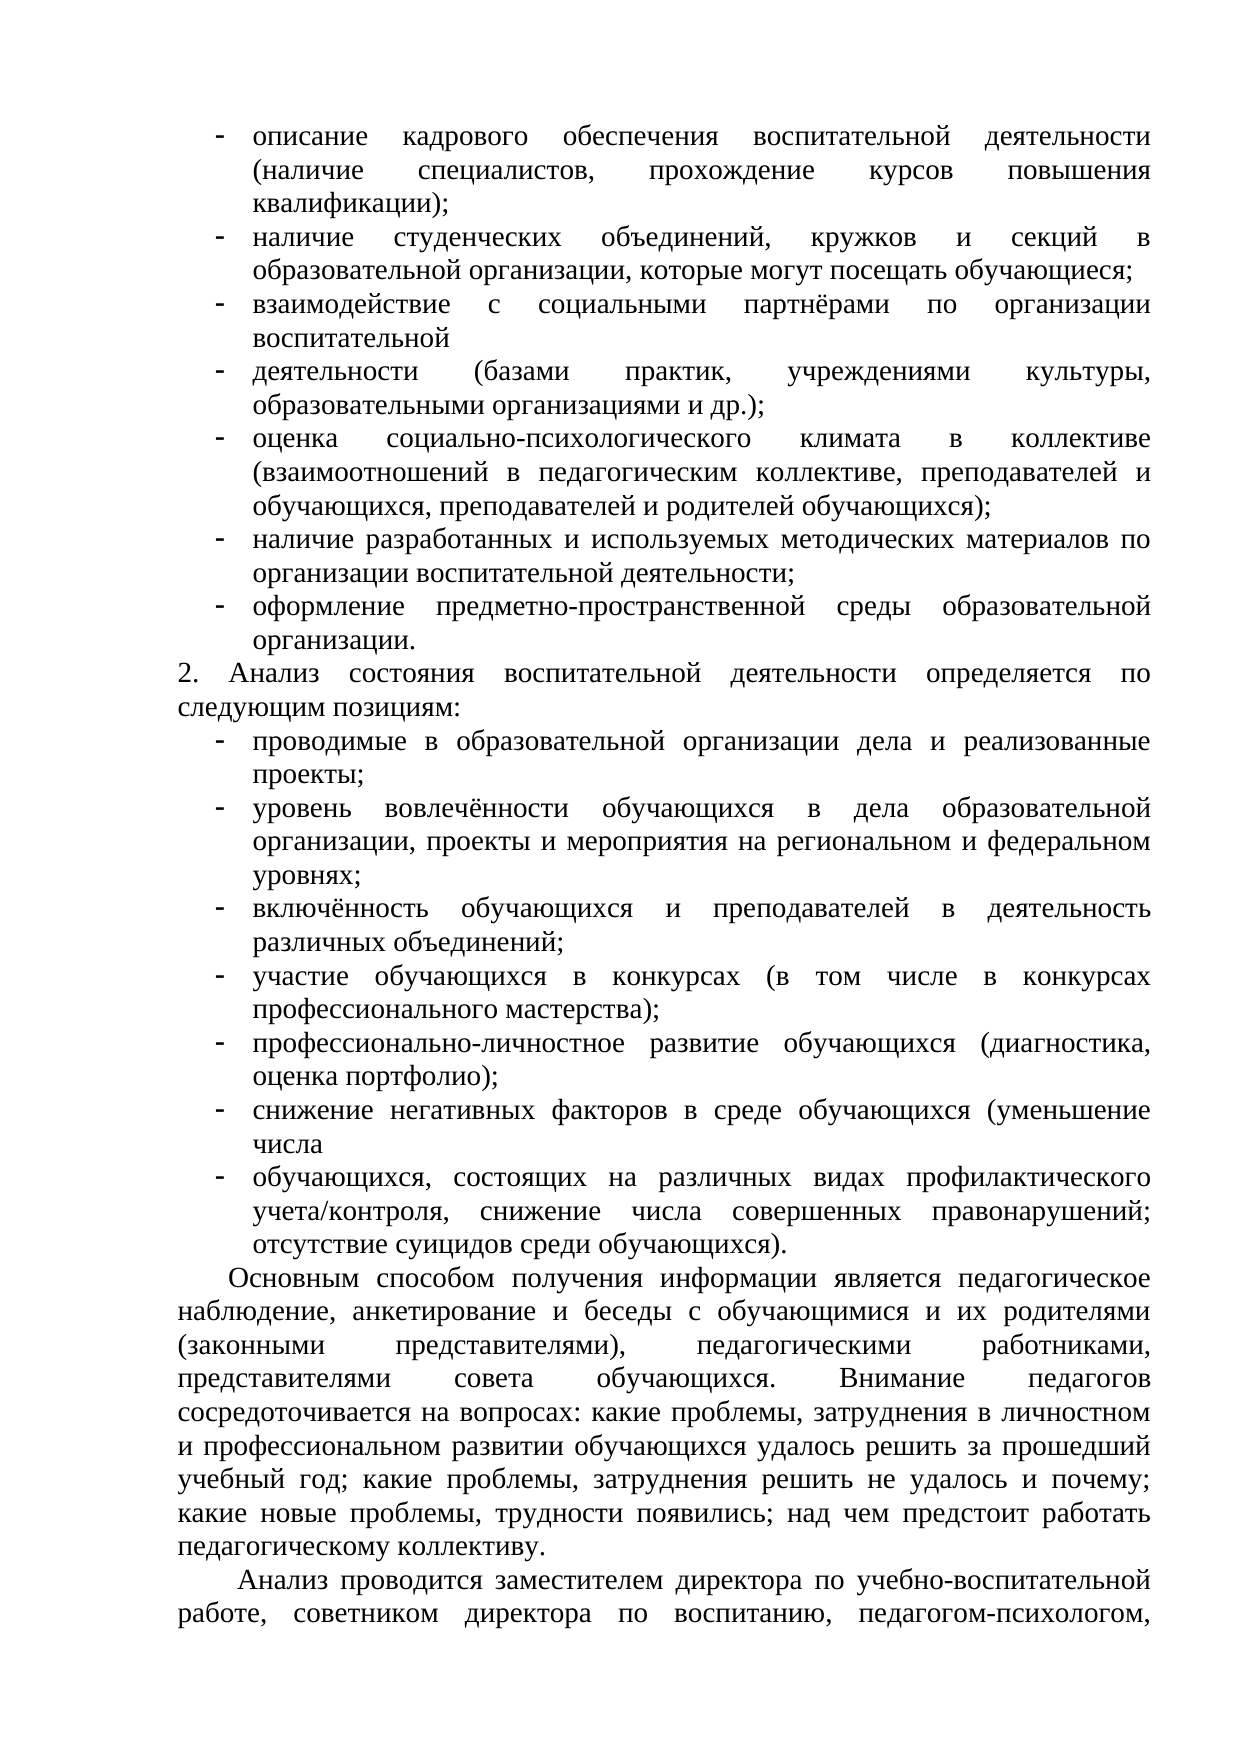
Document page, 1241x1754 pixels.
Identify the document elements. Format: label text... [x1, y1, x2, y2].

list взаимодействие с социальными партнёрами по организации воспитательной [215, 286, 1152, 353]
list обучающихся, состоящих на различных видах профилактического учета/контроля, снижение числа совершенных правонарушений; отсутствие суицидов среди обучающихся). [215, 1159, 1152, 1260]
list оформление предметно-пространственной среды образовательной организации. [215, 588, 1152, 656]
list описание кадрового обеспечения воспитательной деятельности (наличие специалистов, прохождение курсов повышения квалификации); [215, 118, 1152, 219]
text 2. Анализ состояния воспитательной деятельности определяется по следующим позициям: [177, 656, 1152, 723]
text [177, 1562, 1152, 1629]
list наличие разработанных и используемых методических материалов по организации воспитательной деятельности; [215, 521, 1152, 588]
text Основным способом получения информации является педагогическое наблюдение, анкетирование и беседы с обучающимися и их родителями (законными представителями), педагогическими работниками, представителями совета обучающихся. Внимание педагогов сосредоточивается на вопросах: какие проблемы, затруднения в личностном и профессиональном развитии обучающихся удалось решить за прошедший учебный год; какие проблемы, затруднения решить не удалось и почему; какие новые проблемы, трудности появились; над чем предстоит работать педагогическому коллективу. [177, 1260, 1152, 1562]
list профессионально-личностное развитие обучающихся (диагностика, оценка портфолио); [215, 1025, 1152, 1092]
list включённость обучающихся и преподавателей в деятельность различных объединений; [215, 891, 1152, 958]
list участие обучающихся в конкурсах (в том числе в конкурсах профессионального мастерства); [215, 958, 1152, 1025]
list снижение негативных факторов в среде обучающихся (уменьшение числа [215, 1092, 1152, 1159]
list наличие студенческих объединений, кружков и секций в образовательной организации, которые могут посещать обучающиеся; [215, 219, 1152, 286]
list оценка социально-психологического климата в коллективе (взаимоотношений в педагогическим коллективе, преподавателей и обучающихся, преподавателей и родителей обучающихся); [215, 420, 1152, 521]
list деятельности (базами практик, учреждениями культуры, образовательными организациями и др.); [215, 353, 1152, 420]
list уровень вовлечённости обучающихся в дела образовательной организации, проекты и мероприятия на региональном и федеральном уровнях; [215, 790, 1152, 891]
list проводимые в образовательной организации дела и реализованные проекты; [215, 723, 1152, 790]
